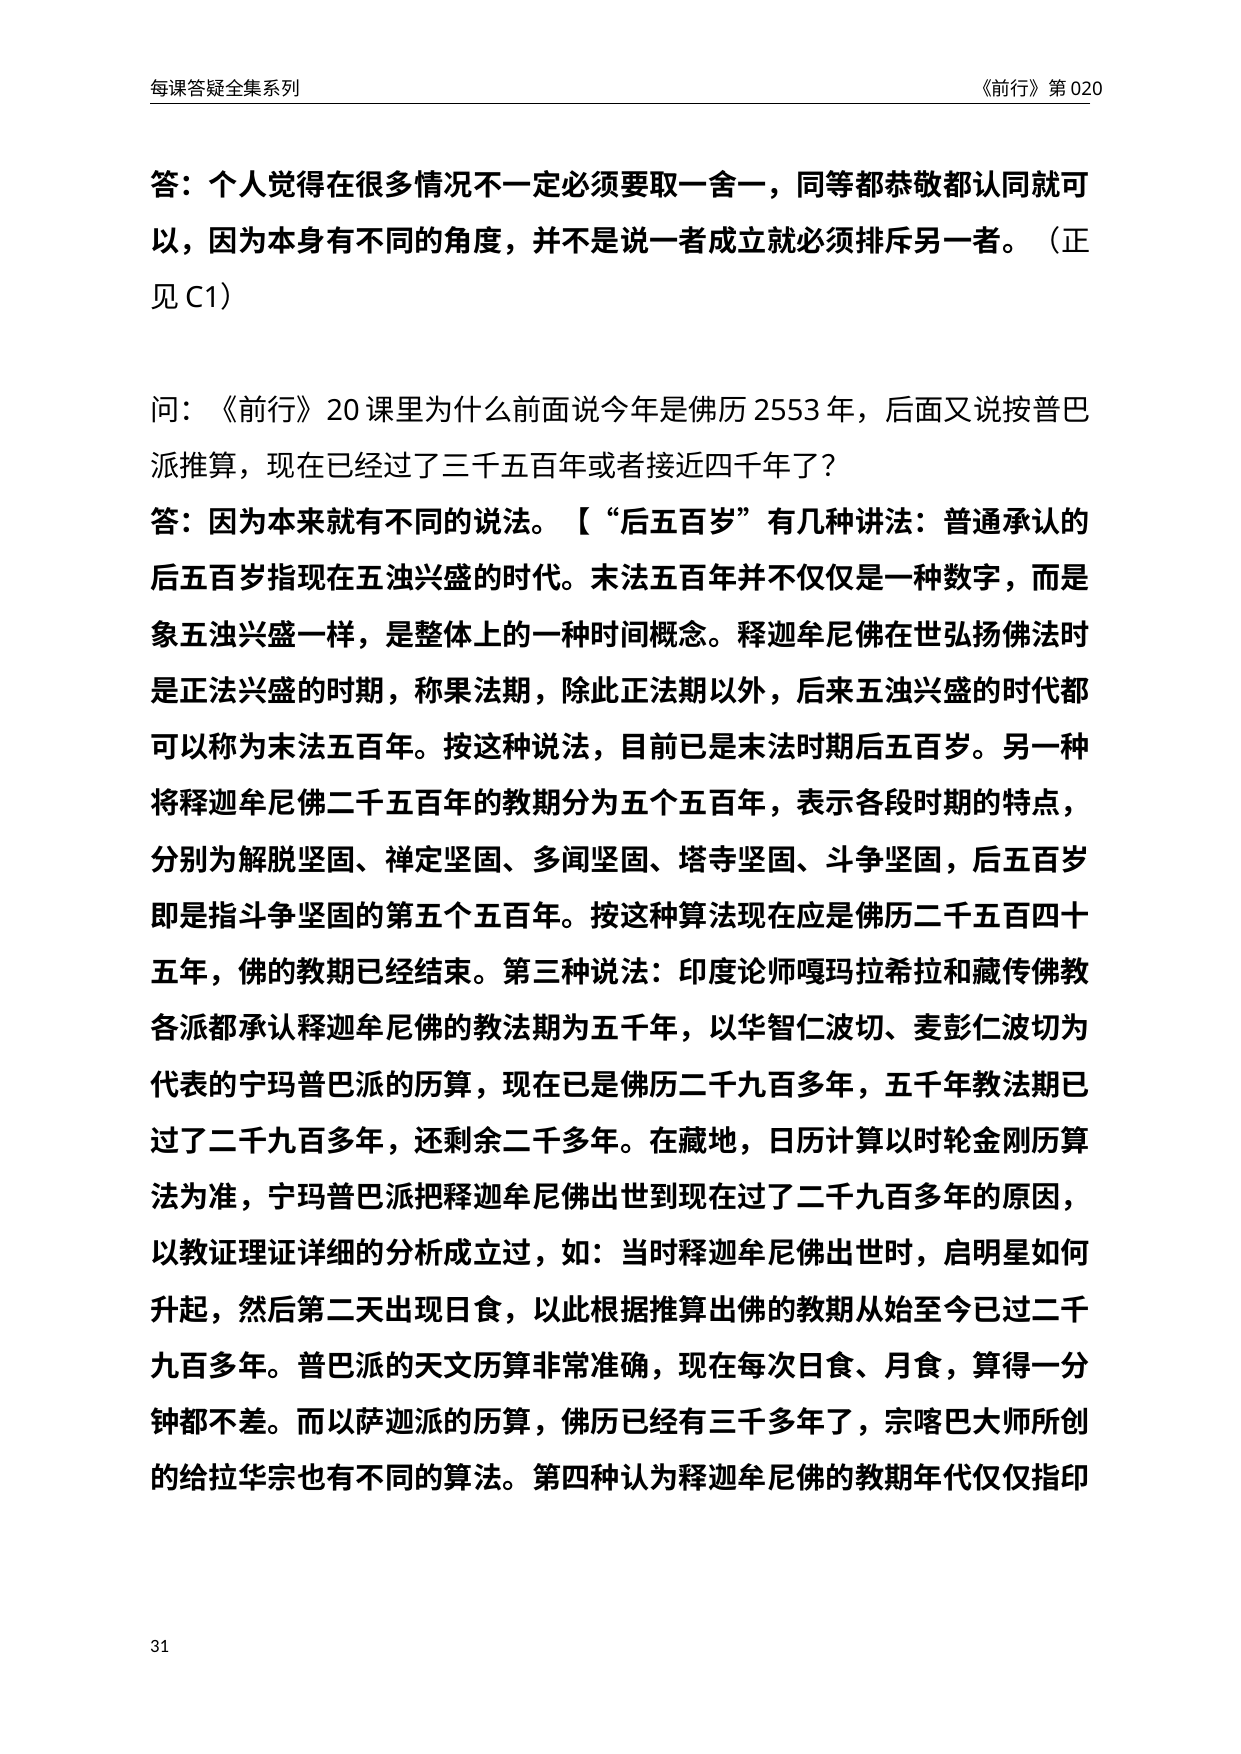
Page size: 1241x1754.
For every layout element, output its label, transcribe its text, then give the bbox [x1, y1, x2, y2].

text 问：《前行》20课里为什么前面说今年是佛历2553年，后面又说按普巴派推算，现在已经过了三千五百年或者接近四千年了？ [150, 375, 1090, 487]
text 答：个人觉得在很多情况不一定必须要取一舍一，同等都恭敬都认同就可以，因为本身有不同的角度，并不是说一者成立就必须排斥另一者。（正见C1） [150, 150, 1090, 319]
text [150, 487, 1090, 1500]
